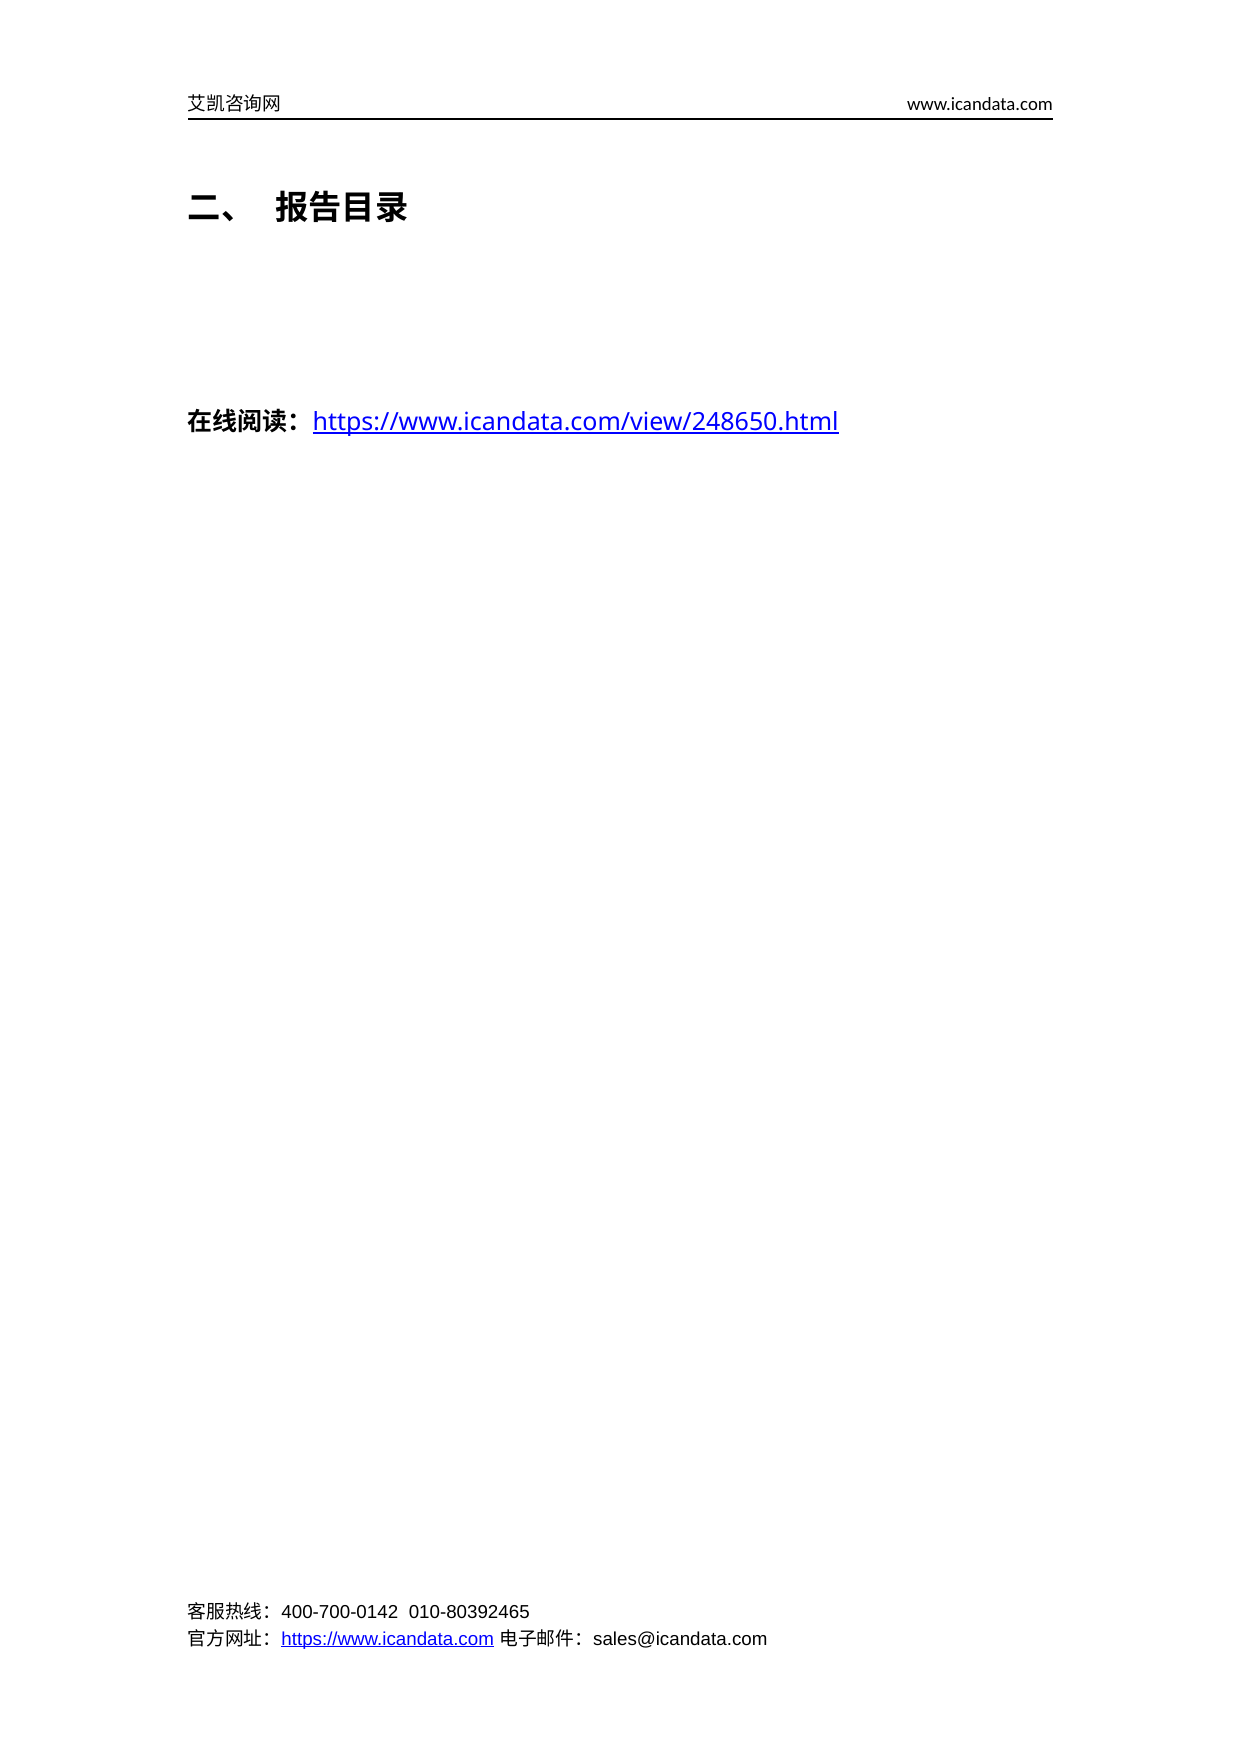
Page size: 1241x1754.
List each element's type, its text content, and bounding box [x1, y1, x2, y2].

text 在线阅读：https://www.icandata.com/view/248650.html [187, 387, 1053, 452]
subtitle 报告目录 [187, 172, 1053, 237]
